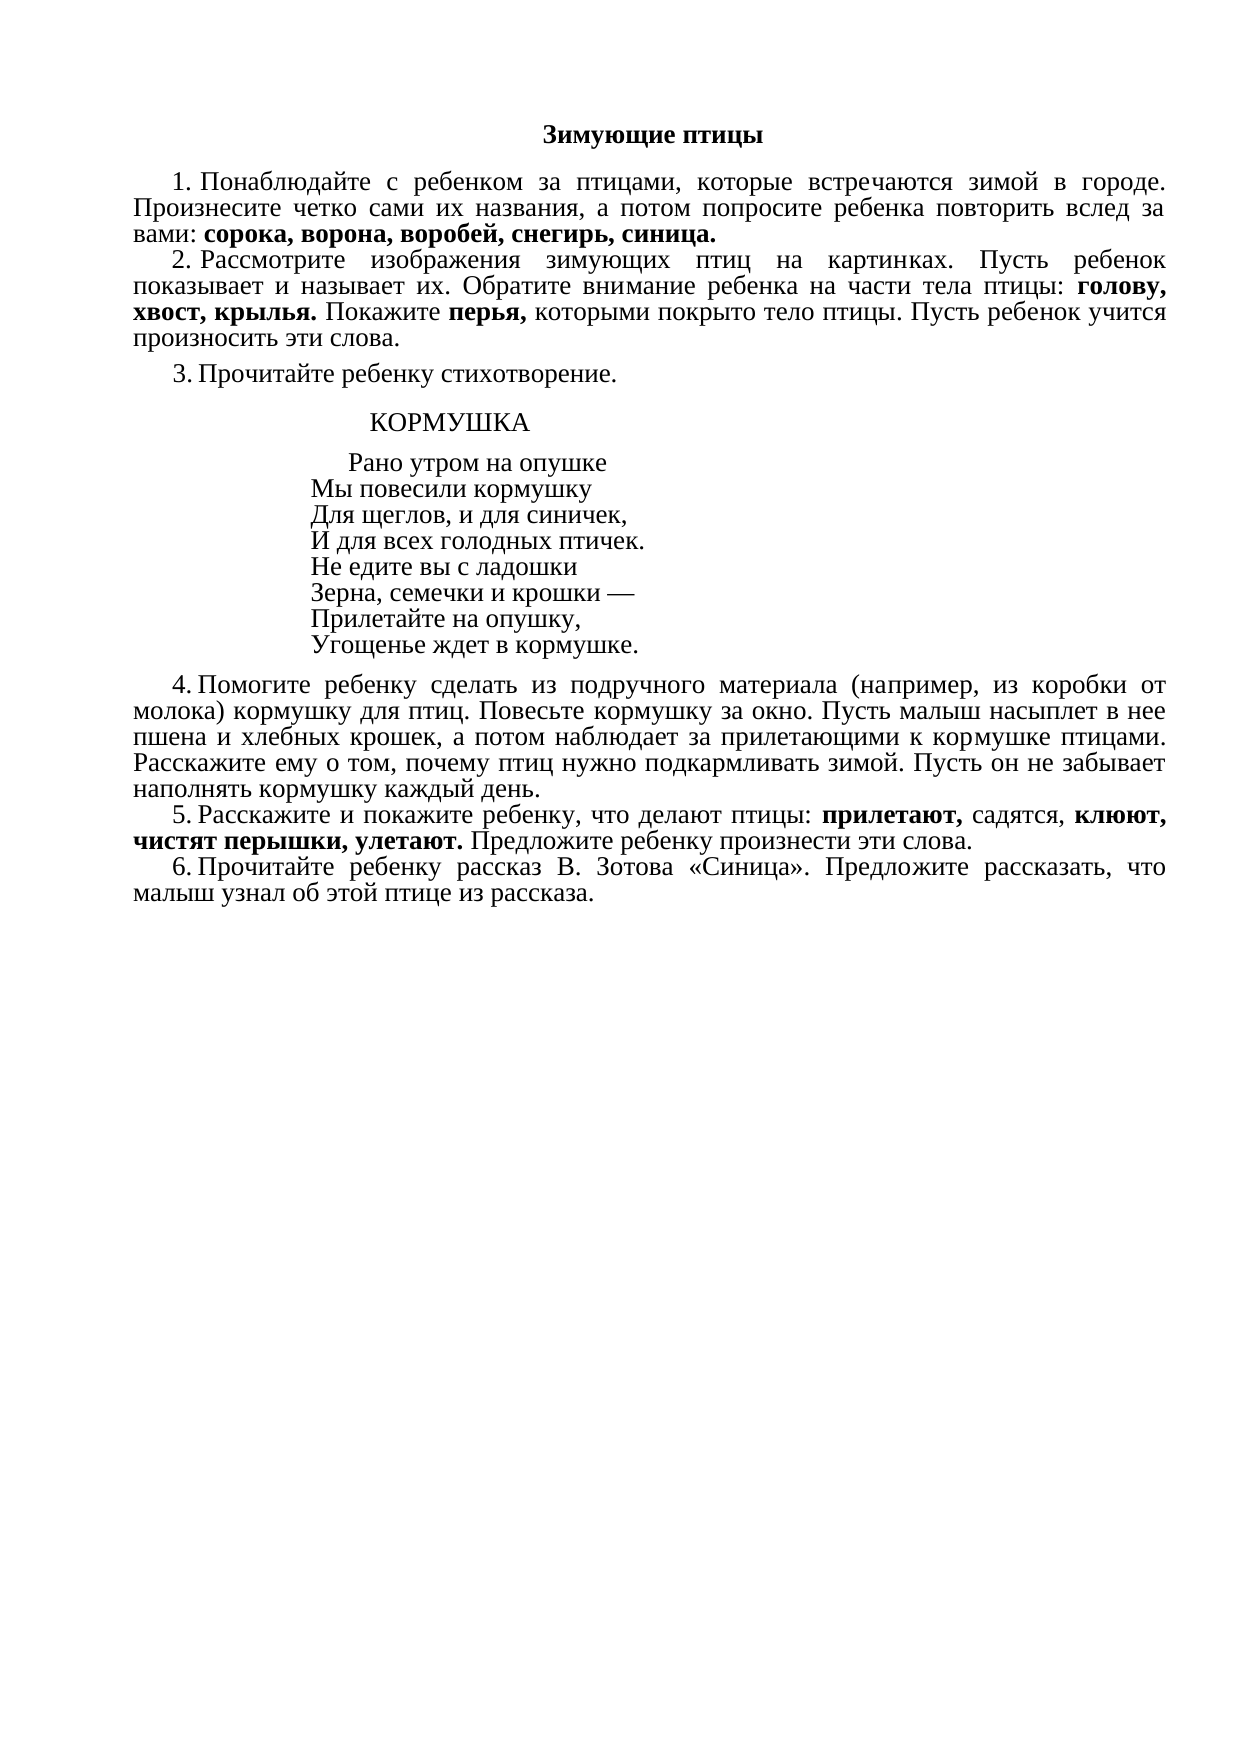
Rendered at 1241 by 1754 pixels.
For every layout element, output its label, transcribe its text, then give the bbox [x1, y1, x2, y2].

text 3. Прочитайте ребенку стихотворение. [172, 357, 1166, 388]
list Помогите ребенку сделать из подручного материала (например, из коробки от молока) кормушку для птиц. Повесьте кормушку за окно. Пусть малыш насыплет в нее пшена и хлебных крошек, а потом наблюдает за прилетающими к кормушке птицами. Расскажите ему о том, почему птиц нужно подкармливать зимой. Пусть он не забывает наполнять кормушку каждый день. [133, 672, 1166, 803]
list Прочитайте ребенку рассказ В. Зотова «Синица». Предложите рассказать, что малыш узнал об этой птице из рассказа. [133, 855, 1166, 907]
list Рассмотрите изображения зимующих птиц на картинках. Пусть ребенок показывает и называет их. Обратите внимание ребенка на части тела птицы: голову, хвост, крылья. Покажите перья, которыми покрыто тело птицы. Пусть ребенок учится произносить эти слова. [133, 247, 1166, 352]
text Зимующие птицы [133, 118, 1166, 149]
list Понаблюдайте с ребенком за птицами, которые встречаются зимой в городе. Произнесите четко сами их названия, а потом попросите ребенка повторить вслед за вами: сорока, ворона, воробей, снегирь, синица. [133, 169, 1166, 247]
text Рано утром на опушке Мы повесили кормушку Для щеглов, и для синичек, И для всех голодных птичек. Не едите вы с ладошки Зерна, семечки и крошки — Прилетайте на опушку, Угощенье ждет в кормушке. [310, 451, 1022, 659]
list Расскажите и покажите ребенку, что делают птицы: прилетают, садятся, клюют, чистят перышки, улетают. Предложите ребенку произнести эти слова. [133, 803, 1166, 855]
text КОРМУШКА [133, 406, 1166, 437]
